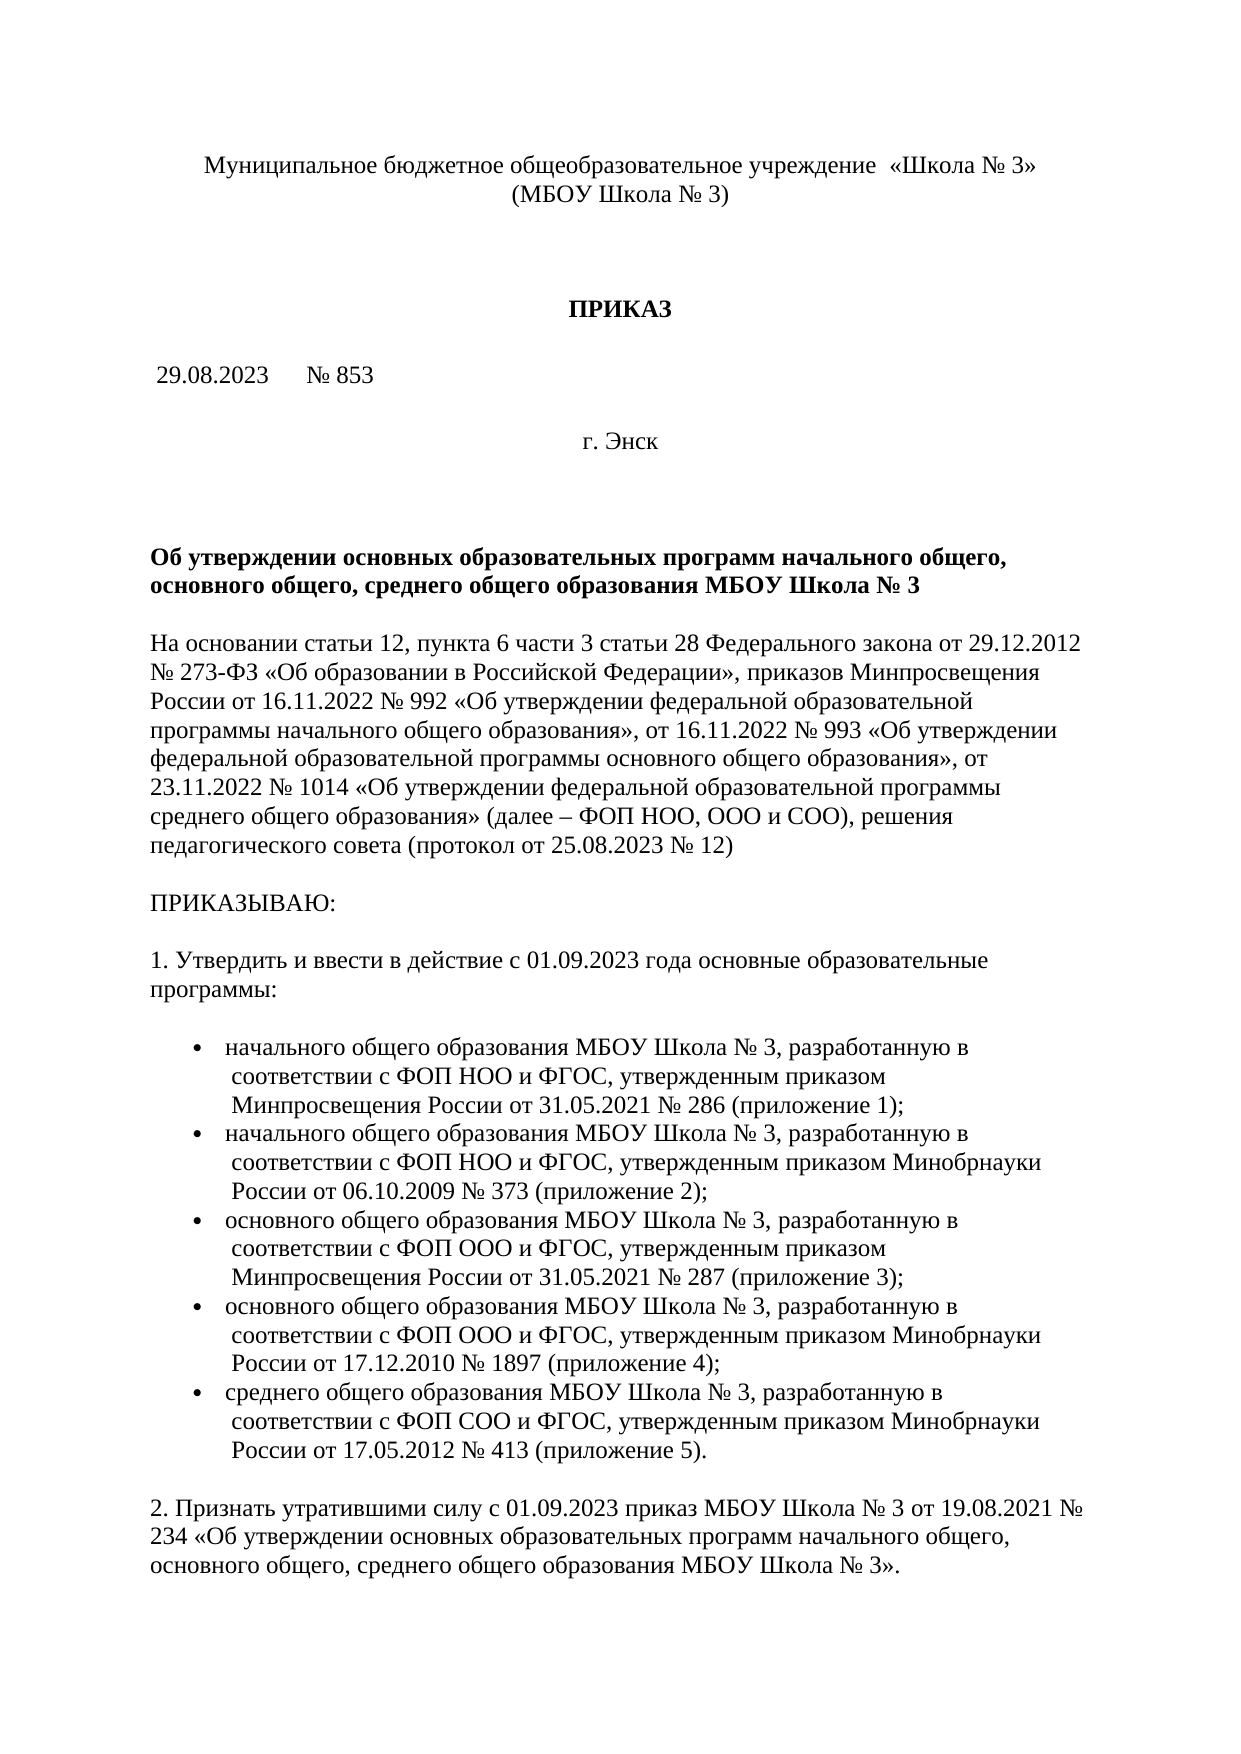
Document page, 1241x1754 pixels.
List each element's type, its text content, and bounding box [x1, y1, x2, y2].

text ПРИКАЗЫВАЮ: [150, 888, 1090, 916]
text ПРИКАЗ [150, 294, 1090, 323]
text Муниципальное бюджетное общеобразовательное учреждение «Школа № 3» (МБОУ Школа № 3) [150, 150, 1090, 207]
list основного общего образования МБОУ Школа № 3, разработанную в соответствии с ФОП ООО и ФГОС, утвержденным приказом Минобрнауки России от 17.12.2010 № 1897 (приложение 4); [194, 1291, 1071, 1377]
text 1. Утвердить и ввести в действие с 01.09.2023 года основные образовательные программы: [150, 946, 1090, 1003]
list начального общего образования МБОУ Школа № 3, разработанную в соответствии с ФОП НОО и ФГОС, утвержденным приказом Минпросвещения России от 31.05.2021 № 286 (приложение 1); [194, 1032, 1071, 1118]
table_header 29.08.2023 [149, 353, 298, 397]
text На основании статьи 12, пункта 6 части 3 статьи 28 Федерального закона от 29.12.2012 № 273-ФЗ «Об образовании в Российской Федерации», приказов Минпросвещения России от 16.11.2022 № 992 «Об утверждении федеральной образовательной программы начального общего образования», от 16.11.2022 № 993 «Об утверждении федеральной образовательной программы основного общего образования», от 23.11.2022 № 1014 «Об утверждении федеральной образовательной программы среднего общего образования» (далее – ФОП НОО, ООО и СОО), решения педагогического совета (протокол от 25.08.2023 № 12) [150, 628, 1090, 858]
list основного общего образования МБОУ Школа № 3, разработанную в соответствии с ФОП ООО и ФГОС, утвержденным приказом Минпросвещения России от 31.05.2021 № 287 (приложение 3); [194, 1205, 1071, 1291]
table_header № 853 [299, 353, 448, 397]
text г. Энск [150, 426, 1090, 455]
text 2. Признать утратившими силу с 01.09.2023 приказ МБОУ Школа № 3 от 19.08.2021 № 234 «Об утверждении основных образовательных программ начального общего, основного общего, среднего общего образования МБОУ Школа № 3». [150, 1493, 1090, 1579]
text Об утверждении основных образовательных программ начального общего, основного общего, среднего общего образования МБОУ Школа № 3 [150, 542, 1090, 599]
list среднего общего образования МБОУ Школа № 3, разработанную в соответствии с ФОП СОО и ФГОС, утвержденным приказом Минобрнауки России от 17.05.2012 № 413 (приложение 5). [194, 1377, 1071, 1463]
list начального общего образования МБОУ Школа № 3, разработанную в соответствии с ФОП НОО и ФГОС, утвержденным приказом Минобрнауки России от 06.10.2009 № 373 (приложение 2); [194, 1118, 1071, 1205]
